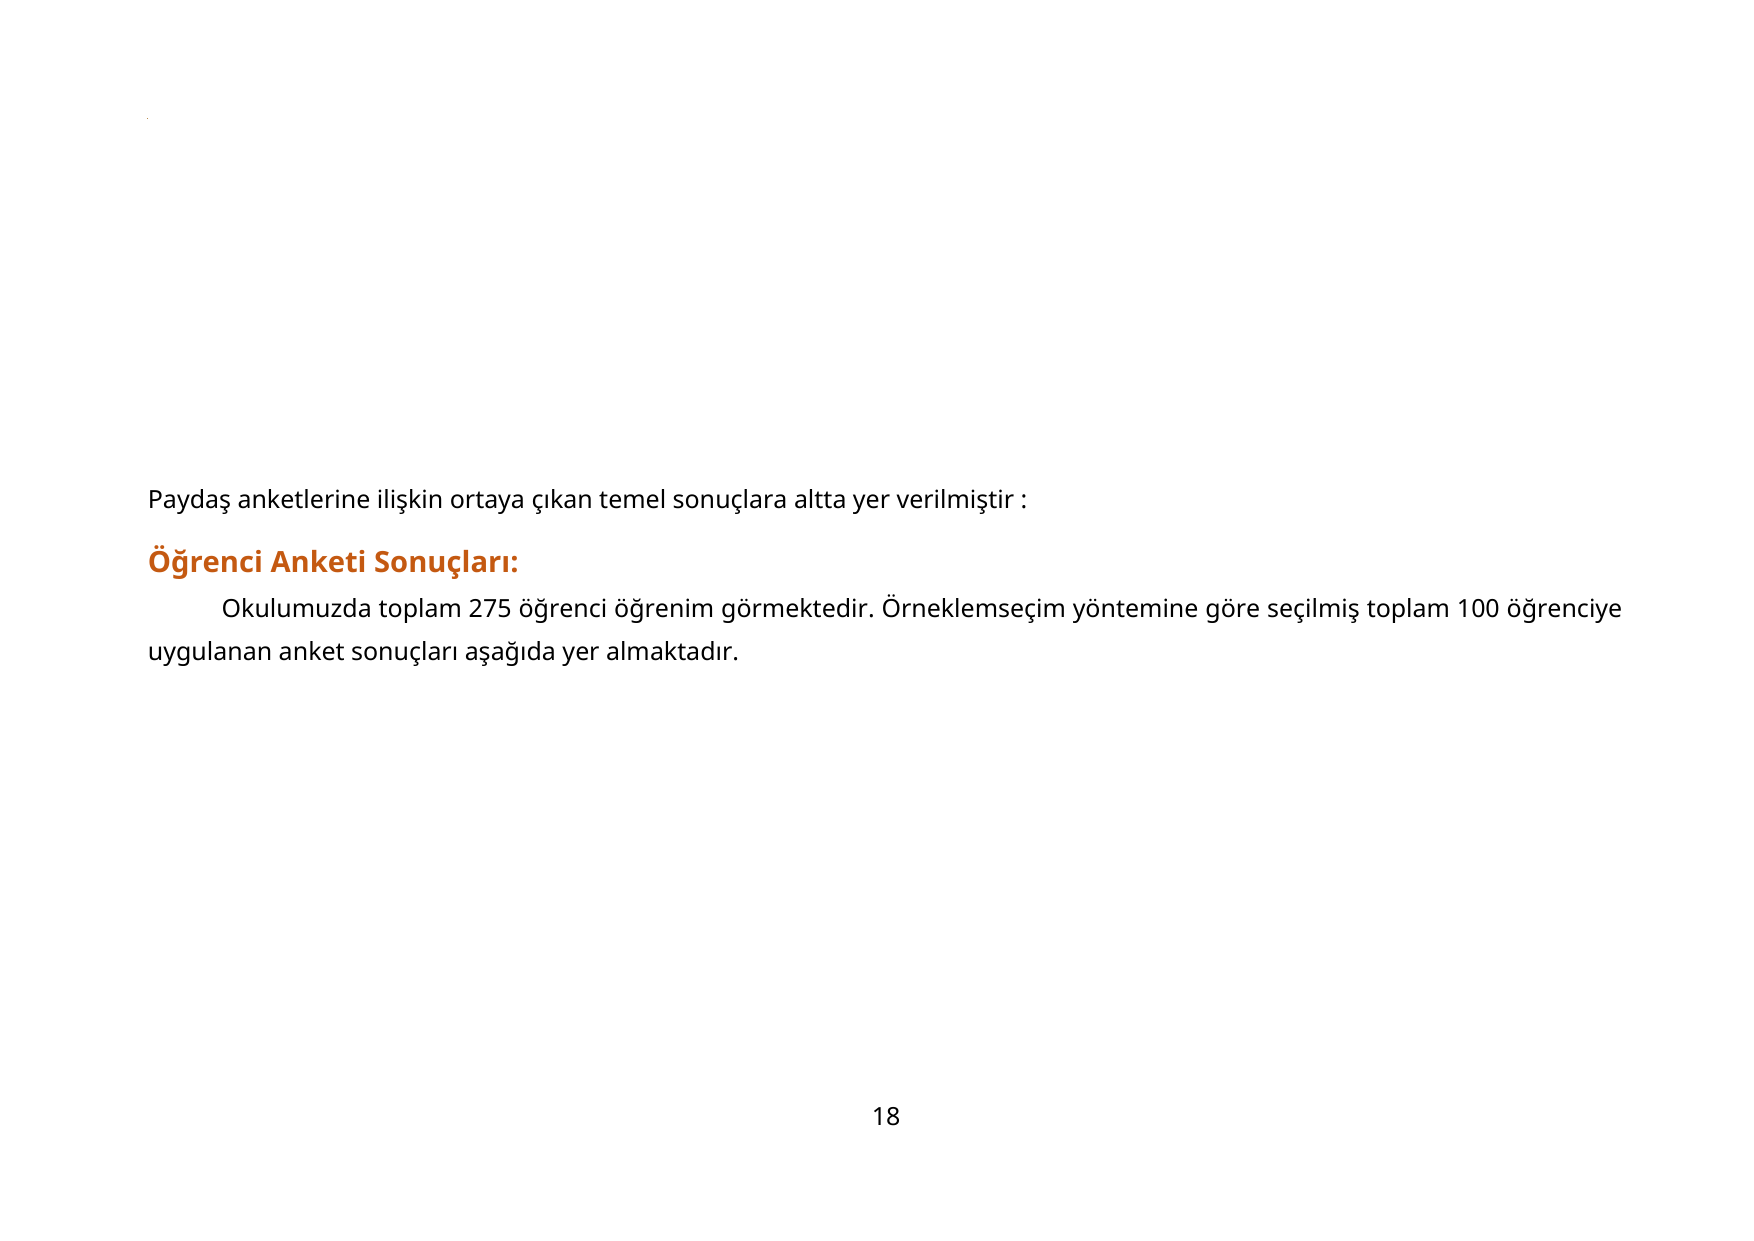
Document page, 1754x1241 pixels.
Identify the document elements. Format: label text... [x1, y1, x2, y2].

text Okulumuzda toplam 275 öğrenci öğrenim görmektedir. Örneklemseçim yöntemine göre seçilmiş toplam 100 öğrenciye uygulanan anket sonuçları aşağıda yer almaktadır. [148, 591, 1624, 667]
subtitle Öğrenci Anketi Sonuçları: [148, 541, 1624, 581]
text Paydaş anketlerine ilişkin ortaya çıkan temel sonuçlara altta yer verilmiştir : [148, 482, 1624, 516]
